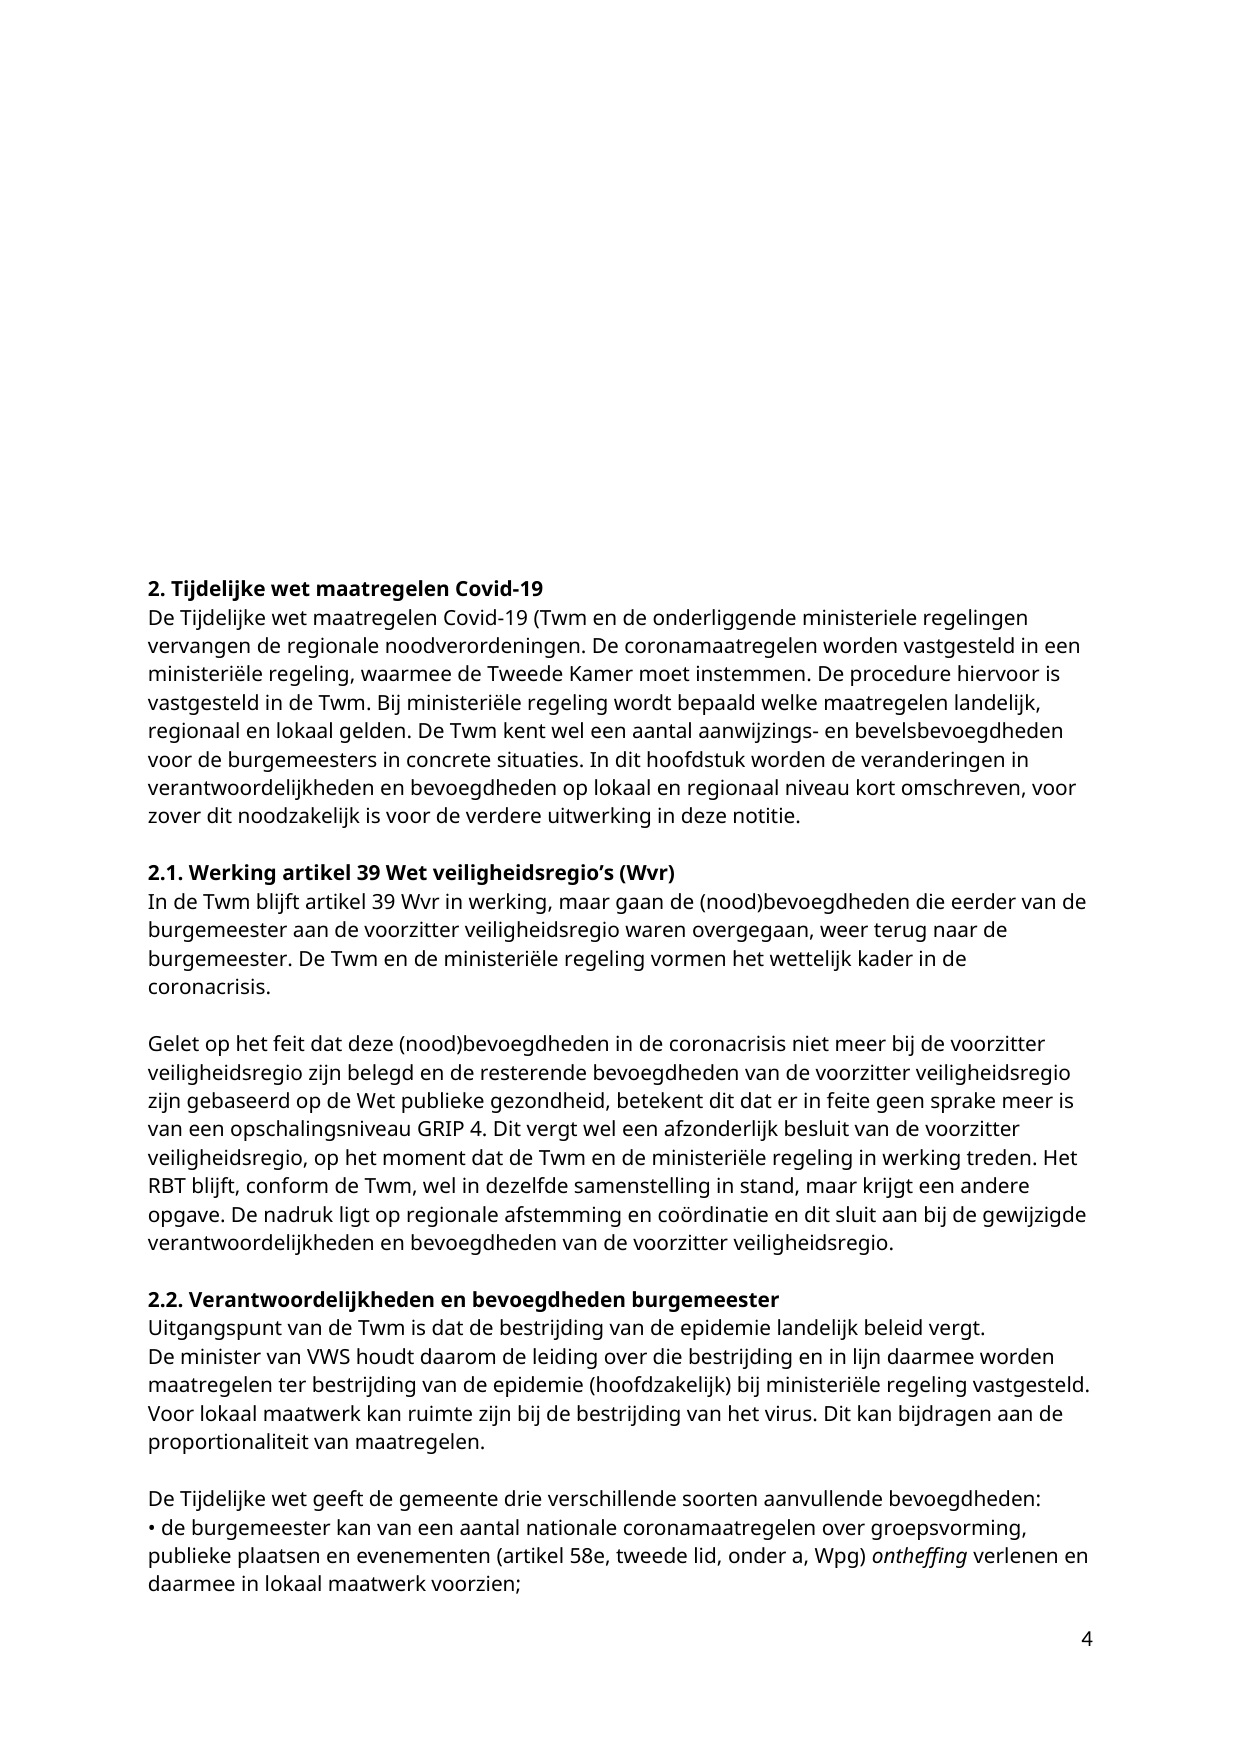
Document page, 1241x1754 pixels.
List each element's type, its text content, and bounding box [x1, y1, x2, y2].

text In de Twm blijft artikel 39 Wvr in werking, maar gaan de (nood)bevoegdheden die eerder van de burgemeester aan de voorzitter veiligheidsregio waren overgegaan, weer terug naar de burgemeester. De Twm en de ministeriële regeling vormen het wettelijk kader in de coronacrisis. [148, 887, 1093, 1001]
text 2.1. Werking artikel 39 Wet veiligheidsregio’s (Wvr) [148, 858, 1093, 887]
text De Tijdelijke wet geeft de gemeente drie verschillende soorten aanvullende bevoegdheden: [148, 1484, 1093, 1513]
text De Tijdelijke wet maatregelen Covid-19 (Twm en de onderliggende ministeriele regelingen vervangen de regionale noodverordeningen. De coronamaatregelen worden vastgesteld in een ministeriële regeling, waarmee de Tweede Kamer moet instemmen. De procedure hiervoor is vastgesteld in de Twm. Bij ministeriële regeling wordt bepaald welke maatregelen landelijk, regionaal en lokaal gelden. De Twm kent wel een aantal aanwijzings- en bevelsbevoegdheden voor de burgemeesters in concrete situaties. In dit hoofdstuk worden de veranderingen in verantwoordelijkheden en bevoegdheden op lokaal en regionaal niveau kort omschreven, voor zover dit noodzakelijk is voor de verdere uitwerking in deze notitie. [148, 603, 1093, 830]
text Gelet op het feit dat deze (nood)bevoegdheden in de coronacrisis niet meer bij de voorzitter veiligheidsregio zijn belegd en de resterende bevoegdheden van de voorzitter veiligheidsregio zijn gebaseerd op de Wet publieke gezondheid, betekent dit dat er in feite geen sprake meer is van een opschalingsniveau GRIP 4. Dit vergt wel een afzonderlijk besluit van de voorzitter veiligheidsregio, op het moment dat de Twm en de ministeriële regeling in werking treden. Het RBT blijft, conform de Twm, wel in dezelfde samenstelling in stand, maar krijgt een andere opgave. De nadruk ligt op regionale afstemming en coördinatie en dit sluit aan bij de gewijzigde verantwoordelijkheden en bevoegdheden van de voorzitter veiligheidsregio. [148, 1029, 1093, 1257]
text 2. Tijdelijke wet maatregelen Covid-19 [148, 574, 1093, 603]
text • de burgemeester kan van een aantal nationale coronamaatregelen over groepsvorming, publieke plaatsen en evenementen (artikel 58e, tweede lid, onder a, Wpg) ontheffing verlenen en daarmee in lokaal maatwerk voorzien; [148, 1513, 1093, 1598]
text De minister van VWS houdt daarom de leiding over die bestrijding en in lijn daarmee worden maatregelen ter bestrijding van de epidemie (hoofdzakelijk) bij ministeriële regeling vastgesteld. Voor lokaal maatwerk kan ruimte zijn bij de bestrijding van het virus. Dit kan bijdragen aan de proportionaliteit van maatregelen. [148, 1342, 1093, 1456]
text Uitgangspunt van de Twm is dat de bestrijding van de epidemie landelijk beleid vergt. [148, 1313, 1093, 1342]
text 2.2. Verantwoordelijkheden en bevoegdheden burgemeester [148, 1285, 1093, 1313]
